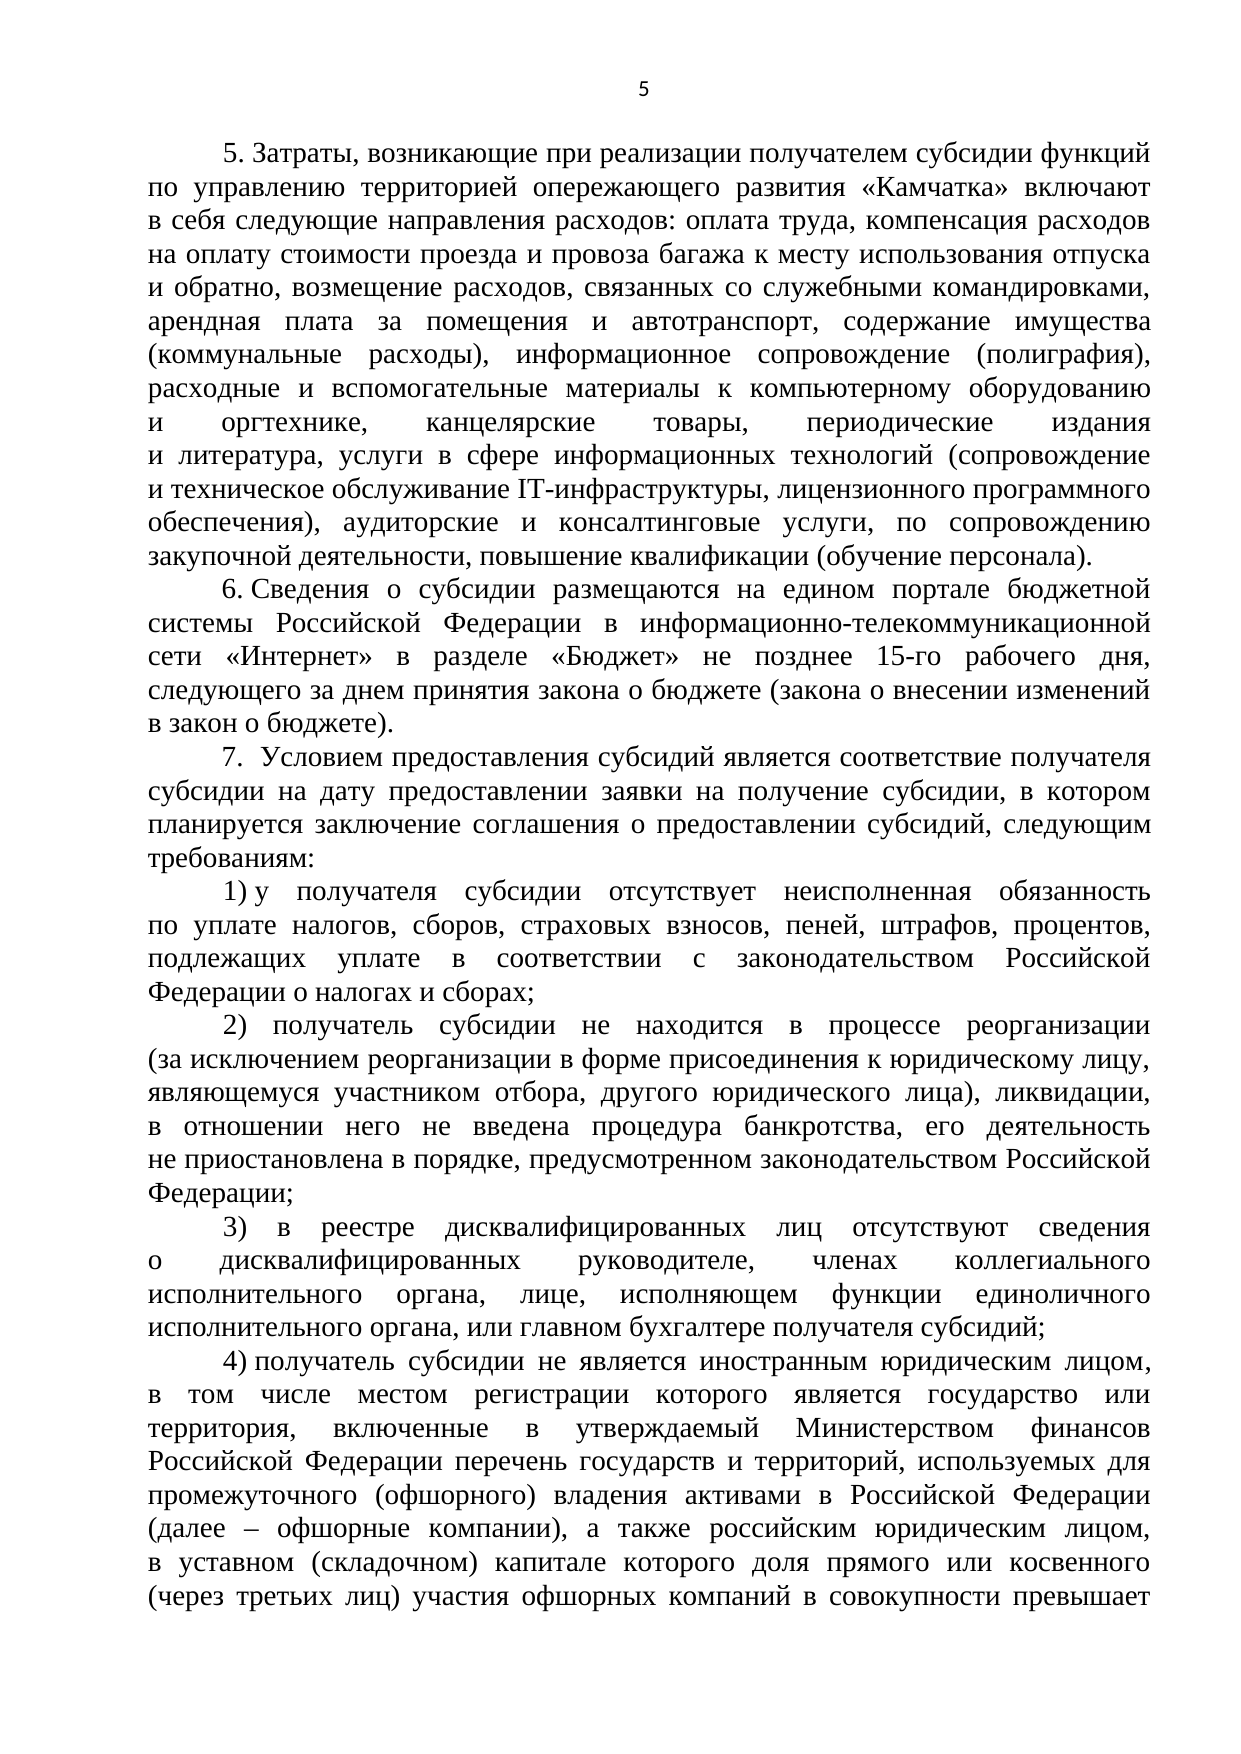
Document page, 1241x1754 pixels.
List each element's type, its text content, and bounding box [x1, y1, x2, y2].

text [148, 1343, 1152, 1611]
text 5. Затраты, возникающие при реализации получателем субсидии функций по управлению территорией опережающего развития «Камчатка» включают в себя следующие направления расходов: оплата труда, компенсация расходов на оплату стоимости проезда и провоза багажа к месту использования отпуска и обратно, возмещение расходов, связанных со служебными командировками, арендная плата за помещения и автотранспорт, содержание имущества (коммунальные расходы), информационное сопровождение (полиграфия), расходные и вспомогательные материалы к компьютерному оборудованию и оргтехнике, канцелярские товары, периодические издания и литература, услуги в сфере информационных технологий (сопровождение и техническое обслуживание IT-инфраструктуры, лицензионного программного обеспечения), аудиторские и консалтинговые услуги, по сопровождению закупочной деятельности, повышение квалификации (обучение персонала). [148, 135, 1152, 571]
text 3) в реестре дисквалифицированных лиц отсутствуют сведения о дисквалифицированных руководителе, членах коллегиального исполнительного органа, лице, исполняющем функции единоличного исполнительного органа, или главном бухгалтере получателя субсидий; [148, 1209, 1152, 1343]
text 2) получатель субсидии не находится в процессе реорганизации (за исключением реорганизации в форме присоединения к юридическому лицу, являющемуся участником отбора, другого юридического лица), ликвидации, в отношении него не введена процедура банкротства, его деятельность не приостановлена в порядке, предусмотренном законодательством Российской Федерации; [148, 1007, 1152, 1209]
text 7. Условием предоставления субсидий является соответствие получателя субсидии на дату предоставлении заявки на получение субсидии, в котором планируется заключение соглашения о предоставлении субсидий, следующим требованиям: [148, 739, 1152, 873]
text 1) у получателя субсидии отсутствует неисполненная обязанность по уплате налогов, сборов, страховых взносов, пеней, штрафов, процентов, подлежащих уплате в соответствии с законодательством Российской Федерации о налогах и сборах; [148, 873, 1152, 1007]
text 6. Сведения о субсидии размещаются на едином портале бюджетной системы Российской Федерации в информационно-телекоммуникационной сети «Интернет» в разделе «Бюджет» не позднее 15-го рабочего дня, следующего за днем принятия закона о бюджете (закона о внесении изменений в закон о бюджете). [148, 571, 1152, 739]
